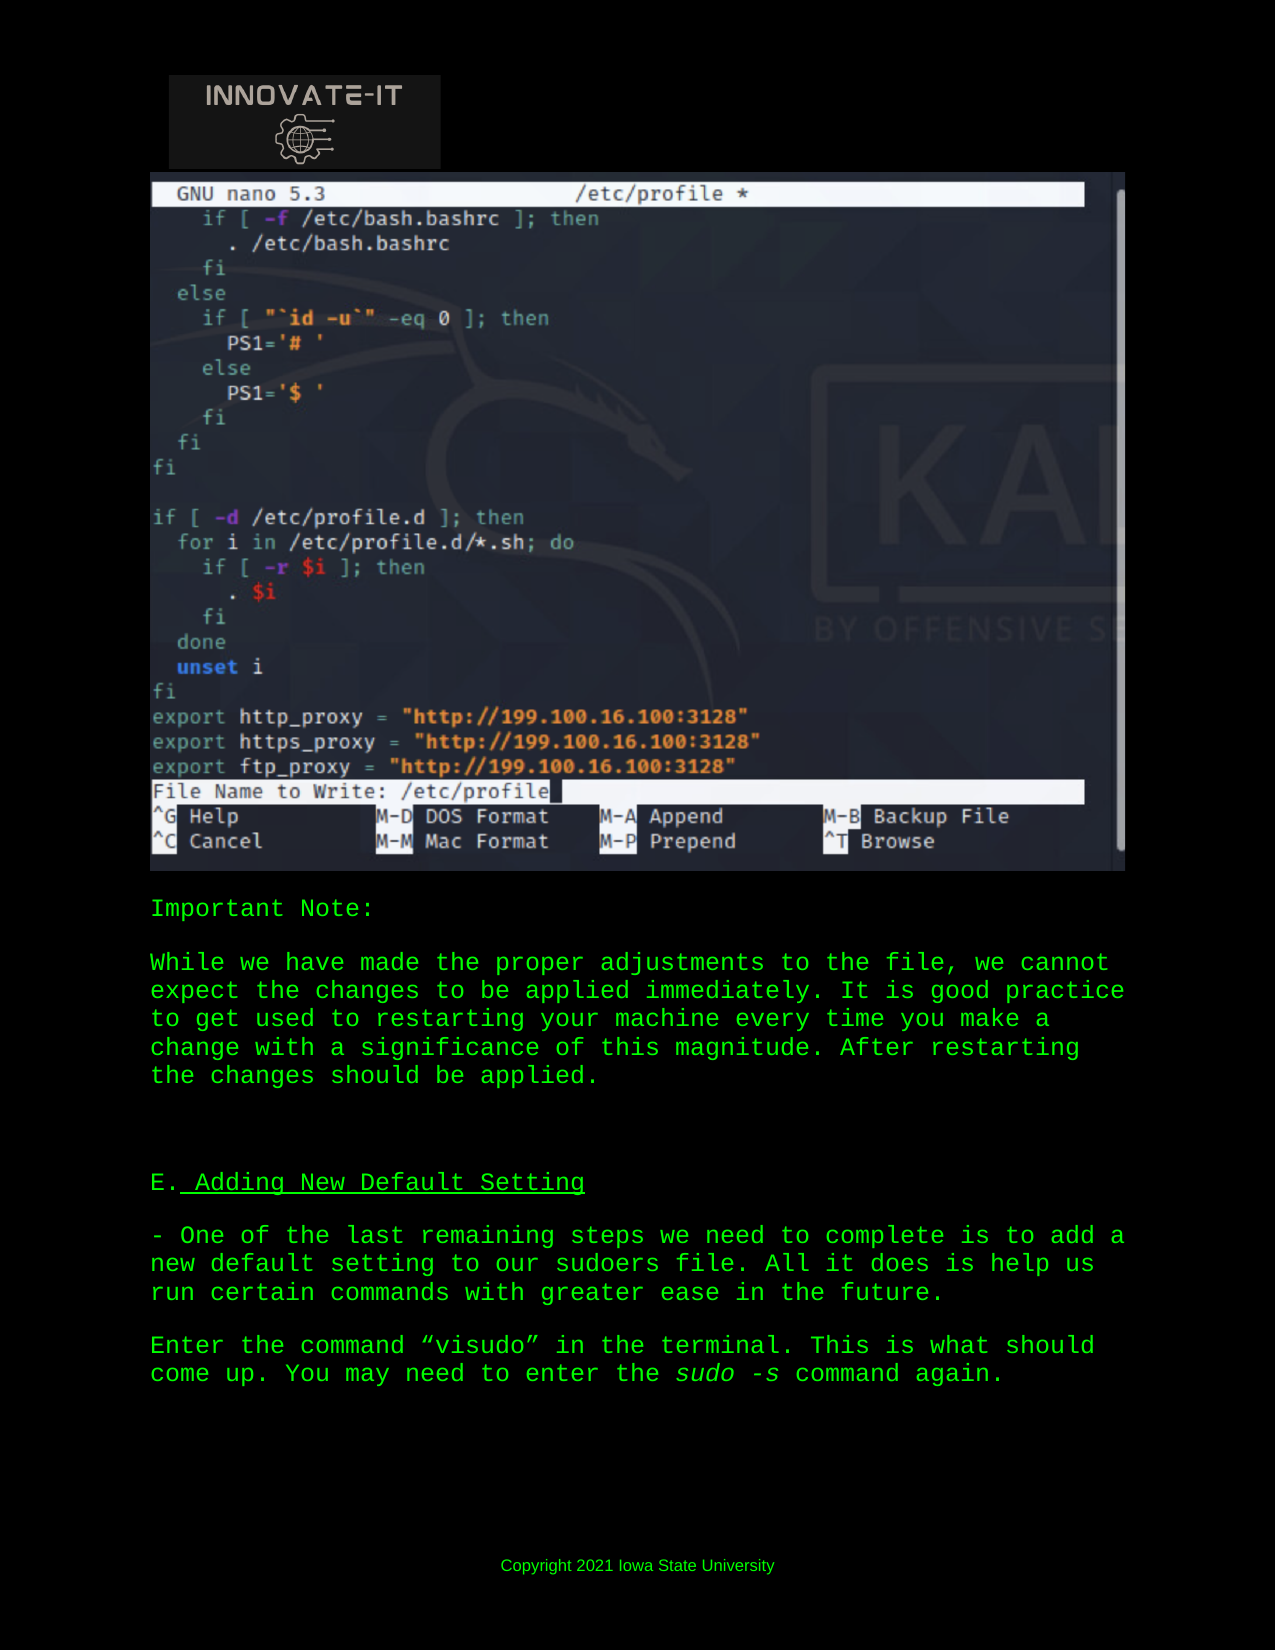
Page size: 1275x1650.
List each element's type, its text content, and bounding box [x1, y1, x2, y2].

text Important Note: [150, 896, 1125, 924]
text - One of the last remaining steps we need to complete is to add a new default setting to our sudoers file. All it does is help us run certain commands with greater ease in the future. [150, 1222, 1125, 1307]
picture [150, 172, 1125, 871]
text E. Adding New Default Setting [150, 1169, 1125, 1197]
text Enter the command “visudo” in the terminal. This is what should come up. You may need to enter the sudo -s command again. [150, 1332, 1125, 1389]
text While we have made the proper adjustments to the file, we cannot expect the changes to be applied immediately. It is good practice to get used to restarting your machine every time you make a change with a significance of this magnitude. After restarting the changes should be applied. [150, 949, 1125, 1091]
